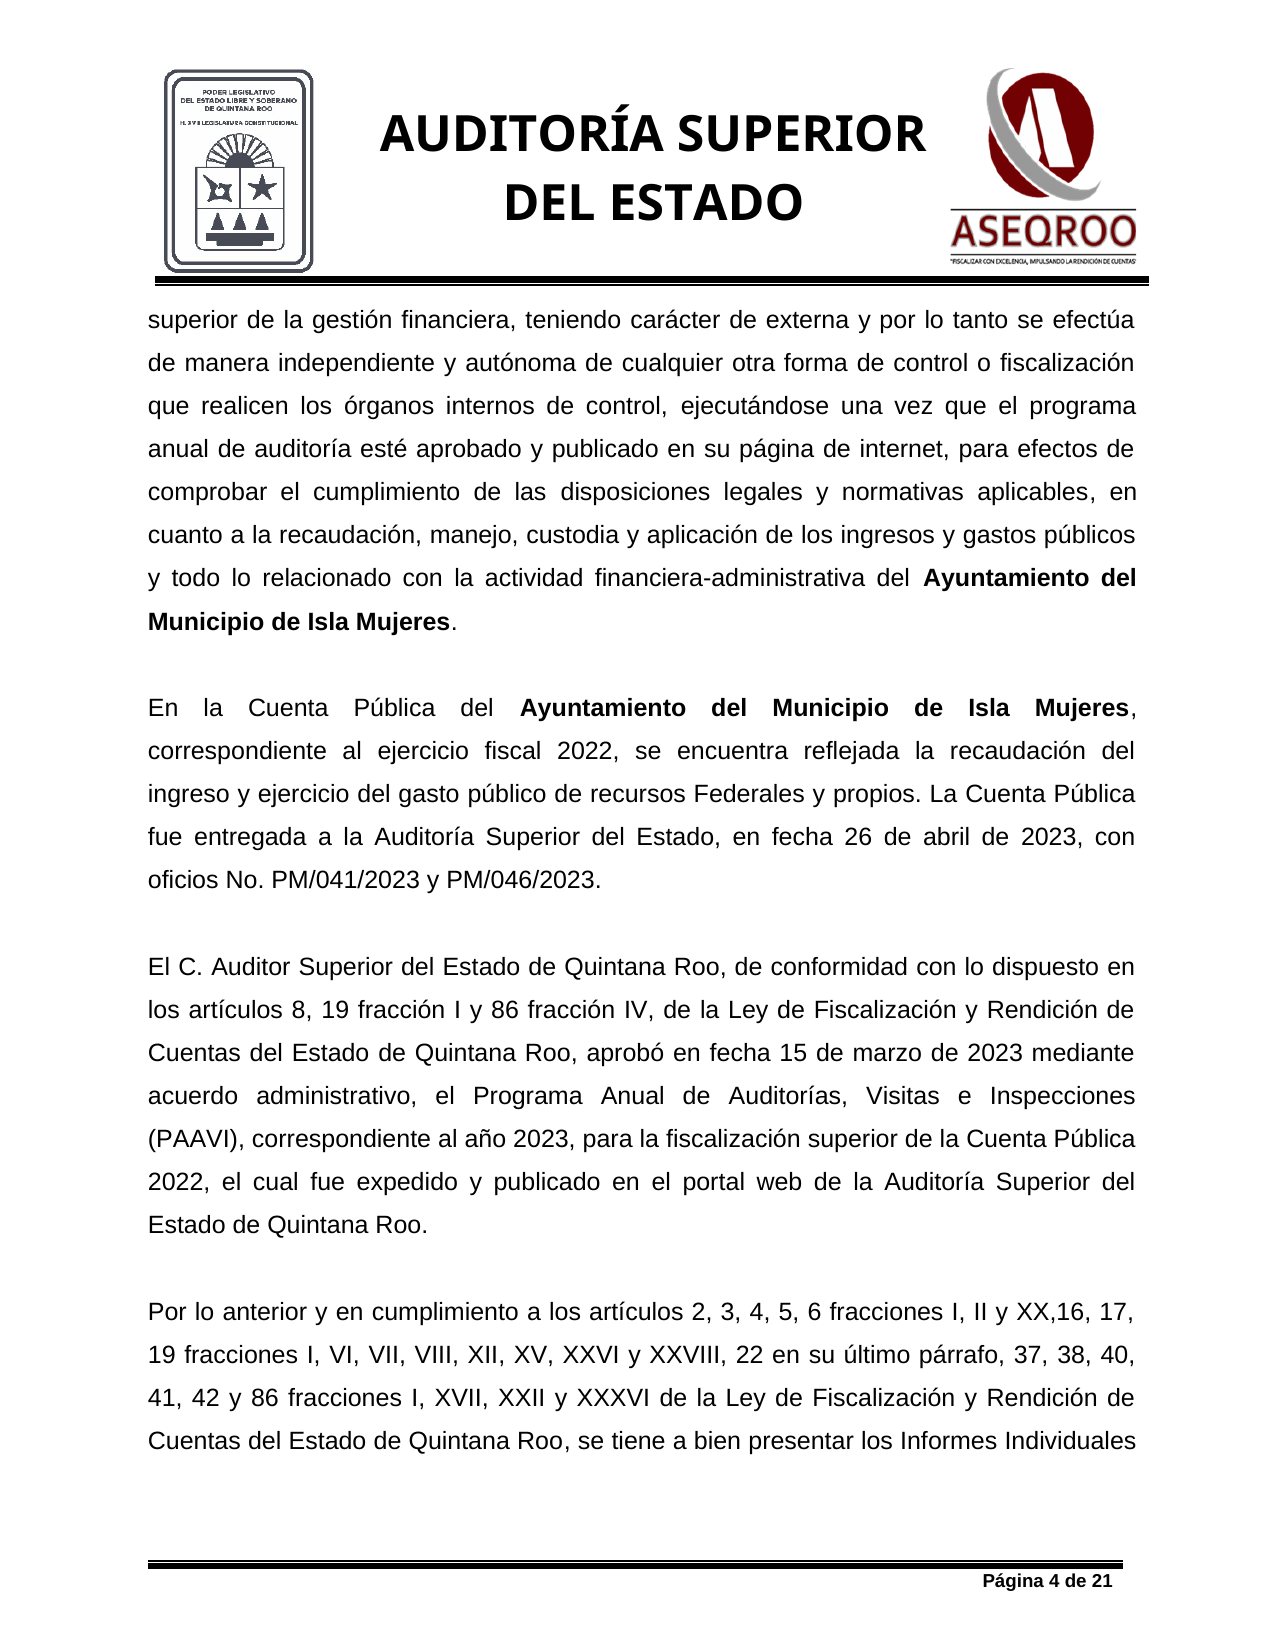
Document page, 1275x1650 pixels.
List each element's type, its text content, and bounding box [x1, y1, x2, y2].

picture [950, 68, 1137, 265]
text El C. Auditor Superior del Estado de Quintana Roo, de conformidad con lo dispuesto en los artículos 8, 19 fracción I y 86 fracción IV, de la Ley de Fiscalización y Rendición de Cuentas del Estado de Quintana Roo, aprobó en fecha 15 de marzo de 2023 mediante acuerdo administrativo, el Programa Anual de Auditorías, Visitas e Inspecciones (PAAVI), correspondiente al año 2023, para la fiscalización superior de la Cuenta Pública 2022, el cual fue expedido y publicado en el portal web de la Auditoría Superior del Estado de Quintana Roo. [148, 952, 1137, 1239]
text En la Cuenta Pública del Ayuntamiento del Municipio de Isla Mujeres, correspondiente al ejercicio fiscal 2022, se encuentra reflejada la recaudación del ingreso y ejercicio del gasto público de recursos Federales y propios. La Cuenta Pública fue entregada a la Auditoría Superior del Estado, en fecha 26 de abril de 2023, con oficios No. PM/041/2023 y PM/046/2023. [148, 693, 1137, 894]
picture [162, 68, 314, 273]
